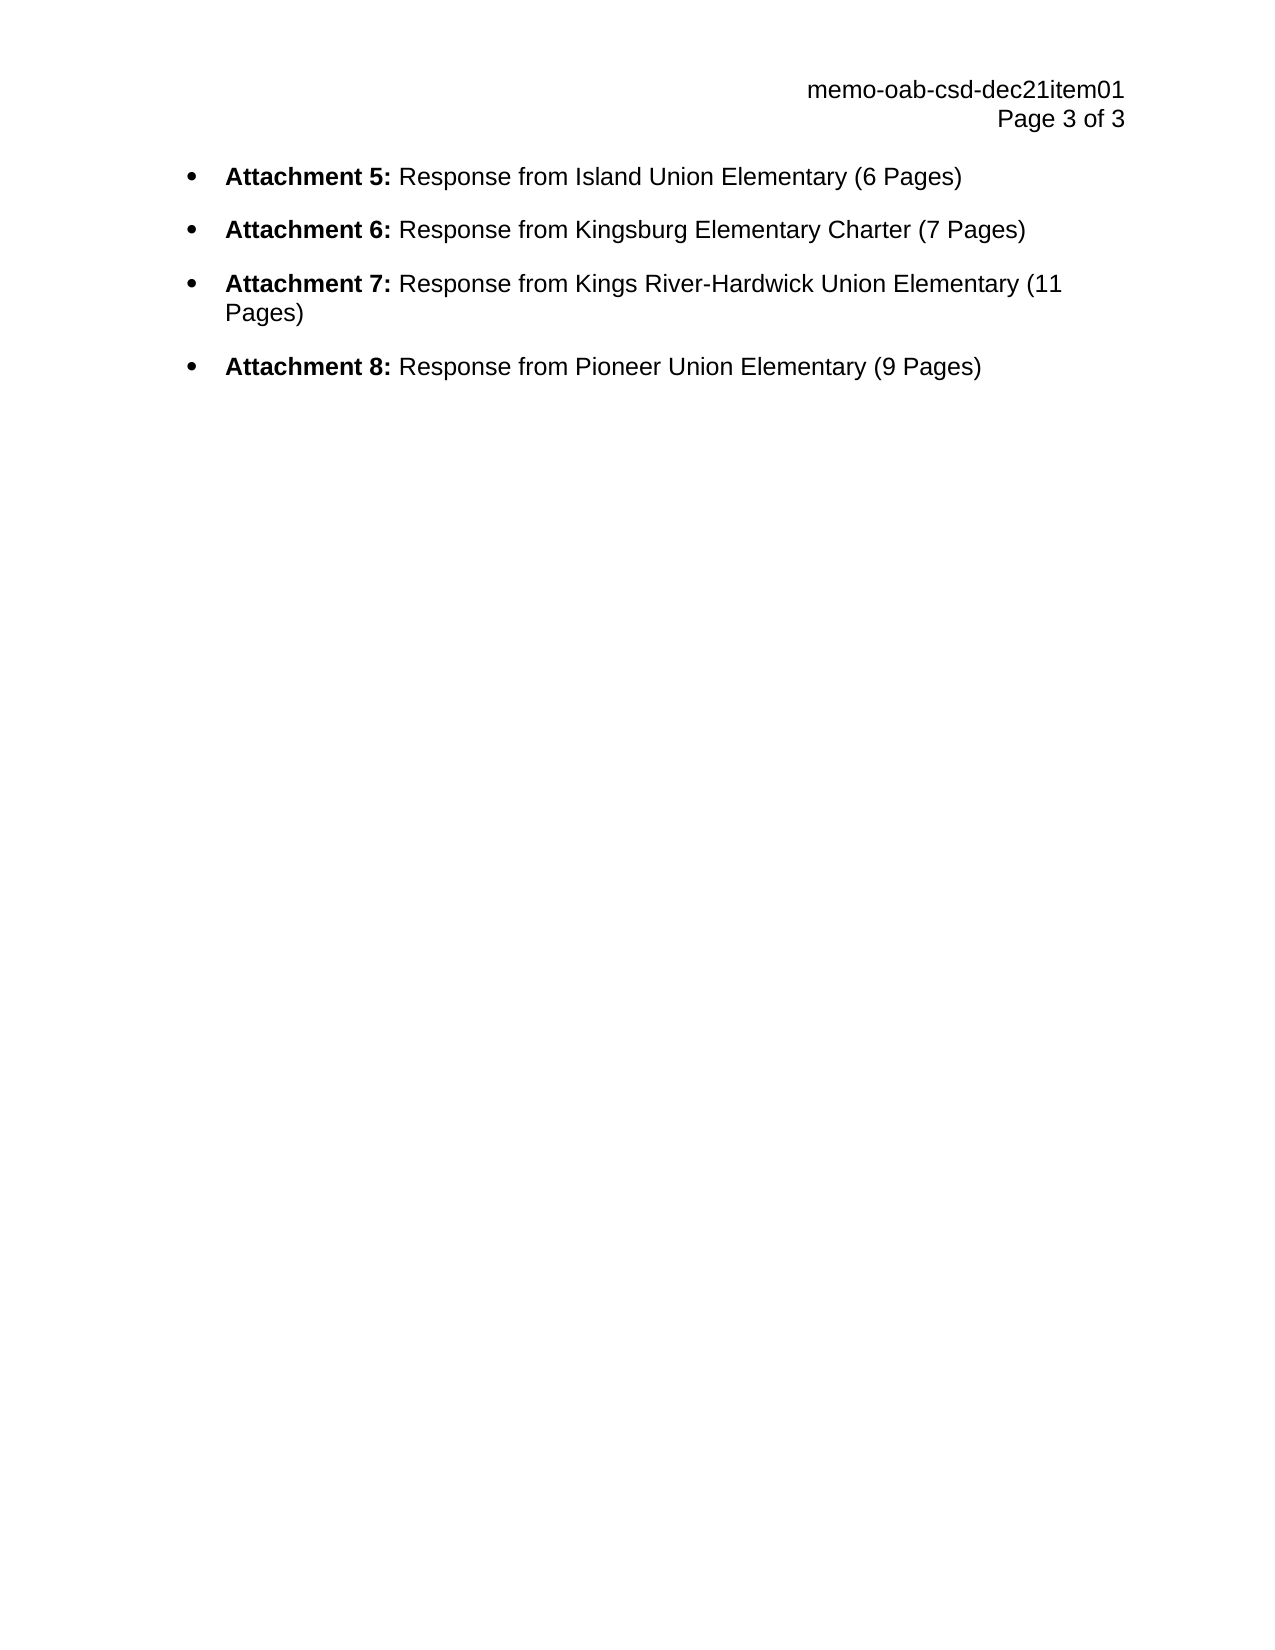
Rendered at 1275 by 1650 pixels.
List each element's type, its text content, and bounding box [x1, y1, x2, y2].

list Attachment 7: Response from Kings River-Hardwick Union Elementary (11 Pages) [187, 269, 1125, 327]
list Attachment 6: Response from Kingsburg Elementary Charter (7 Pages) [187, 216, 1125, 244]
list Attachment 5: Response from Island Union Elementary (6 Pages) [187, 162, 1125, 191]
list Attachment 8: Response from Pioneer Union Elementary (9 Pages) [187, 352, 1125, 381]
